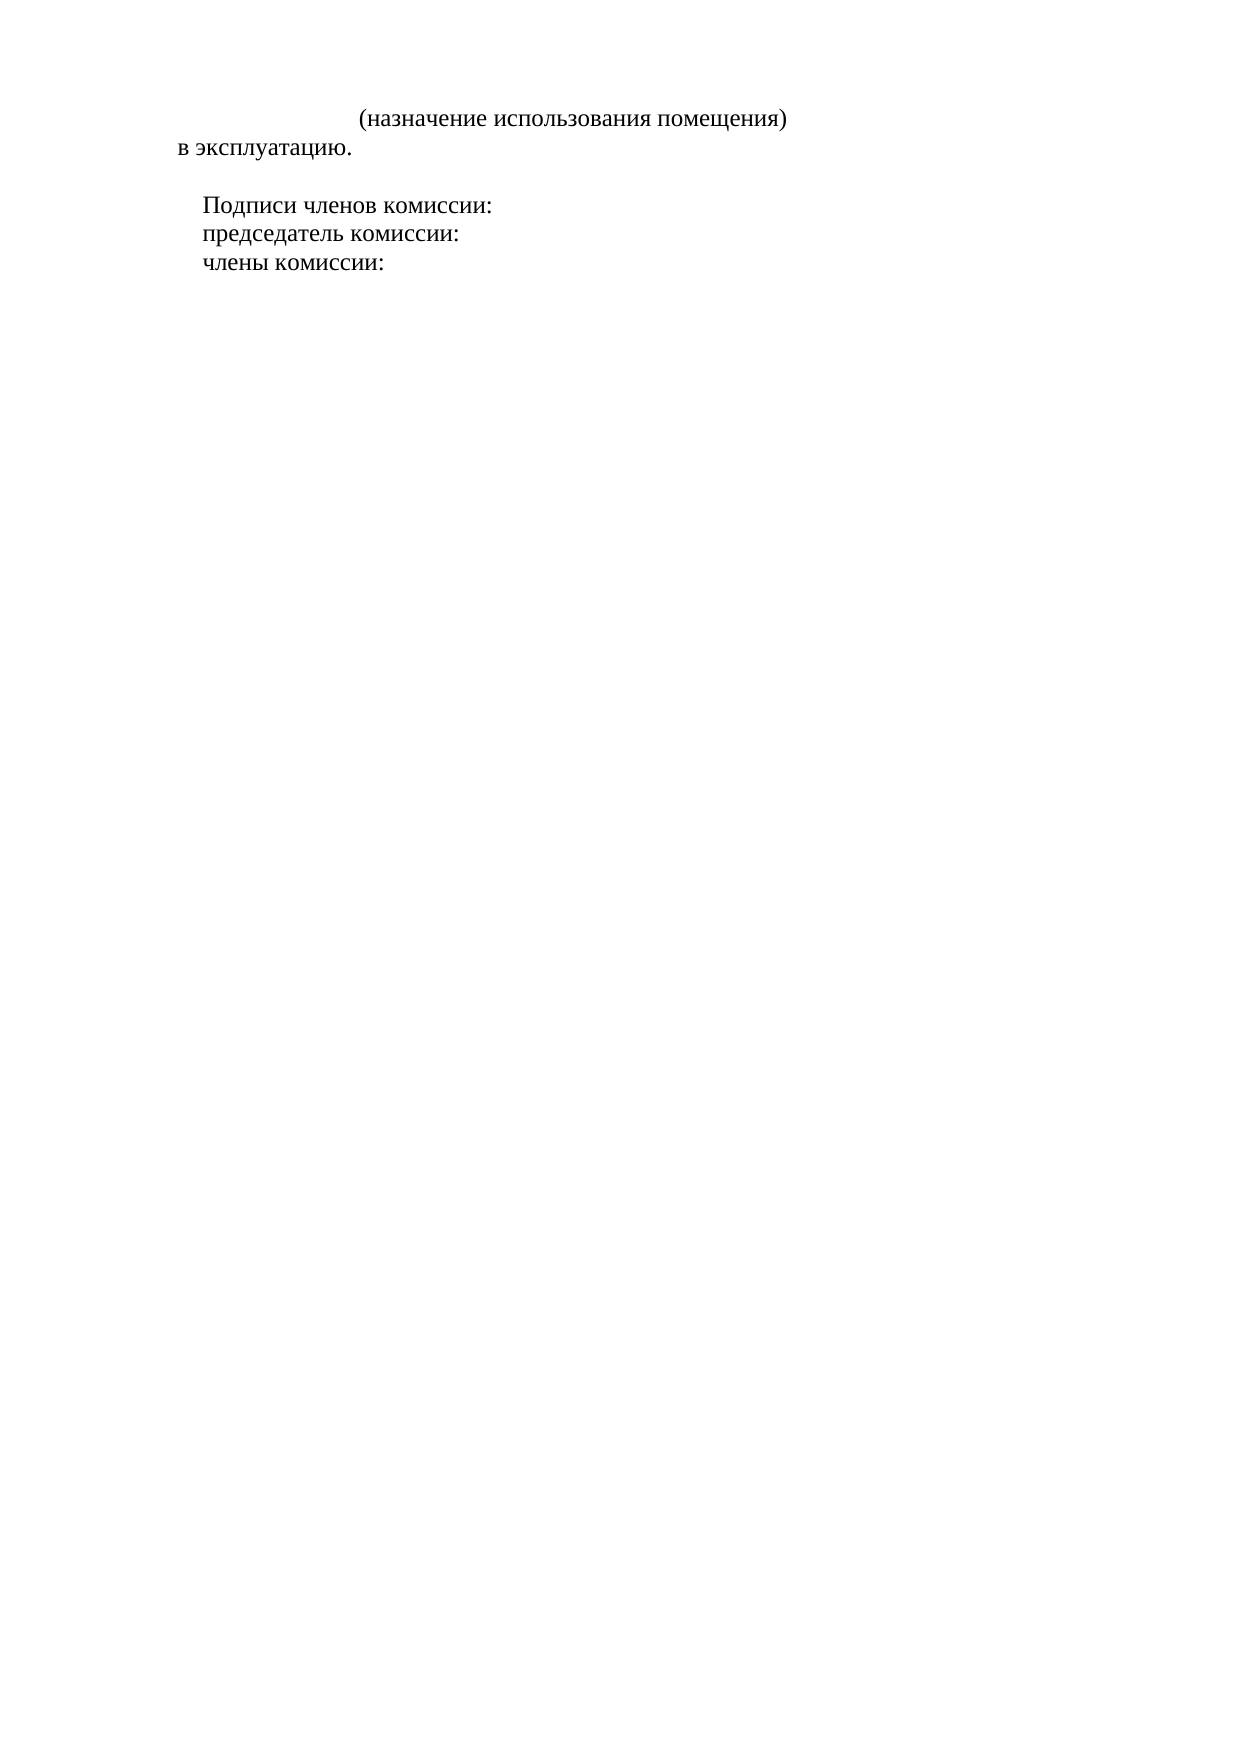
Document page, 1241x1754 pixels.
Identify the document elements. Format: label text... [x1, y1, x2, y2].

text (назначение использования помещения) [177, 103, 1152, 132]
text члены комиссии: [177, 247, 1152, 276]
text в эксплуатацию. [177, 132, 1152, 161]
text председатель комиссии: [177, 218, 1152, 247]
text Подписи членов комиссии: [177, 190, 1152, 218]
